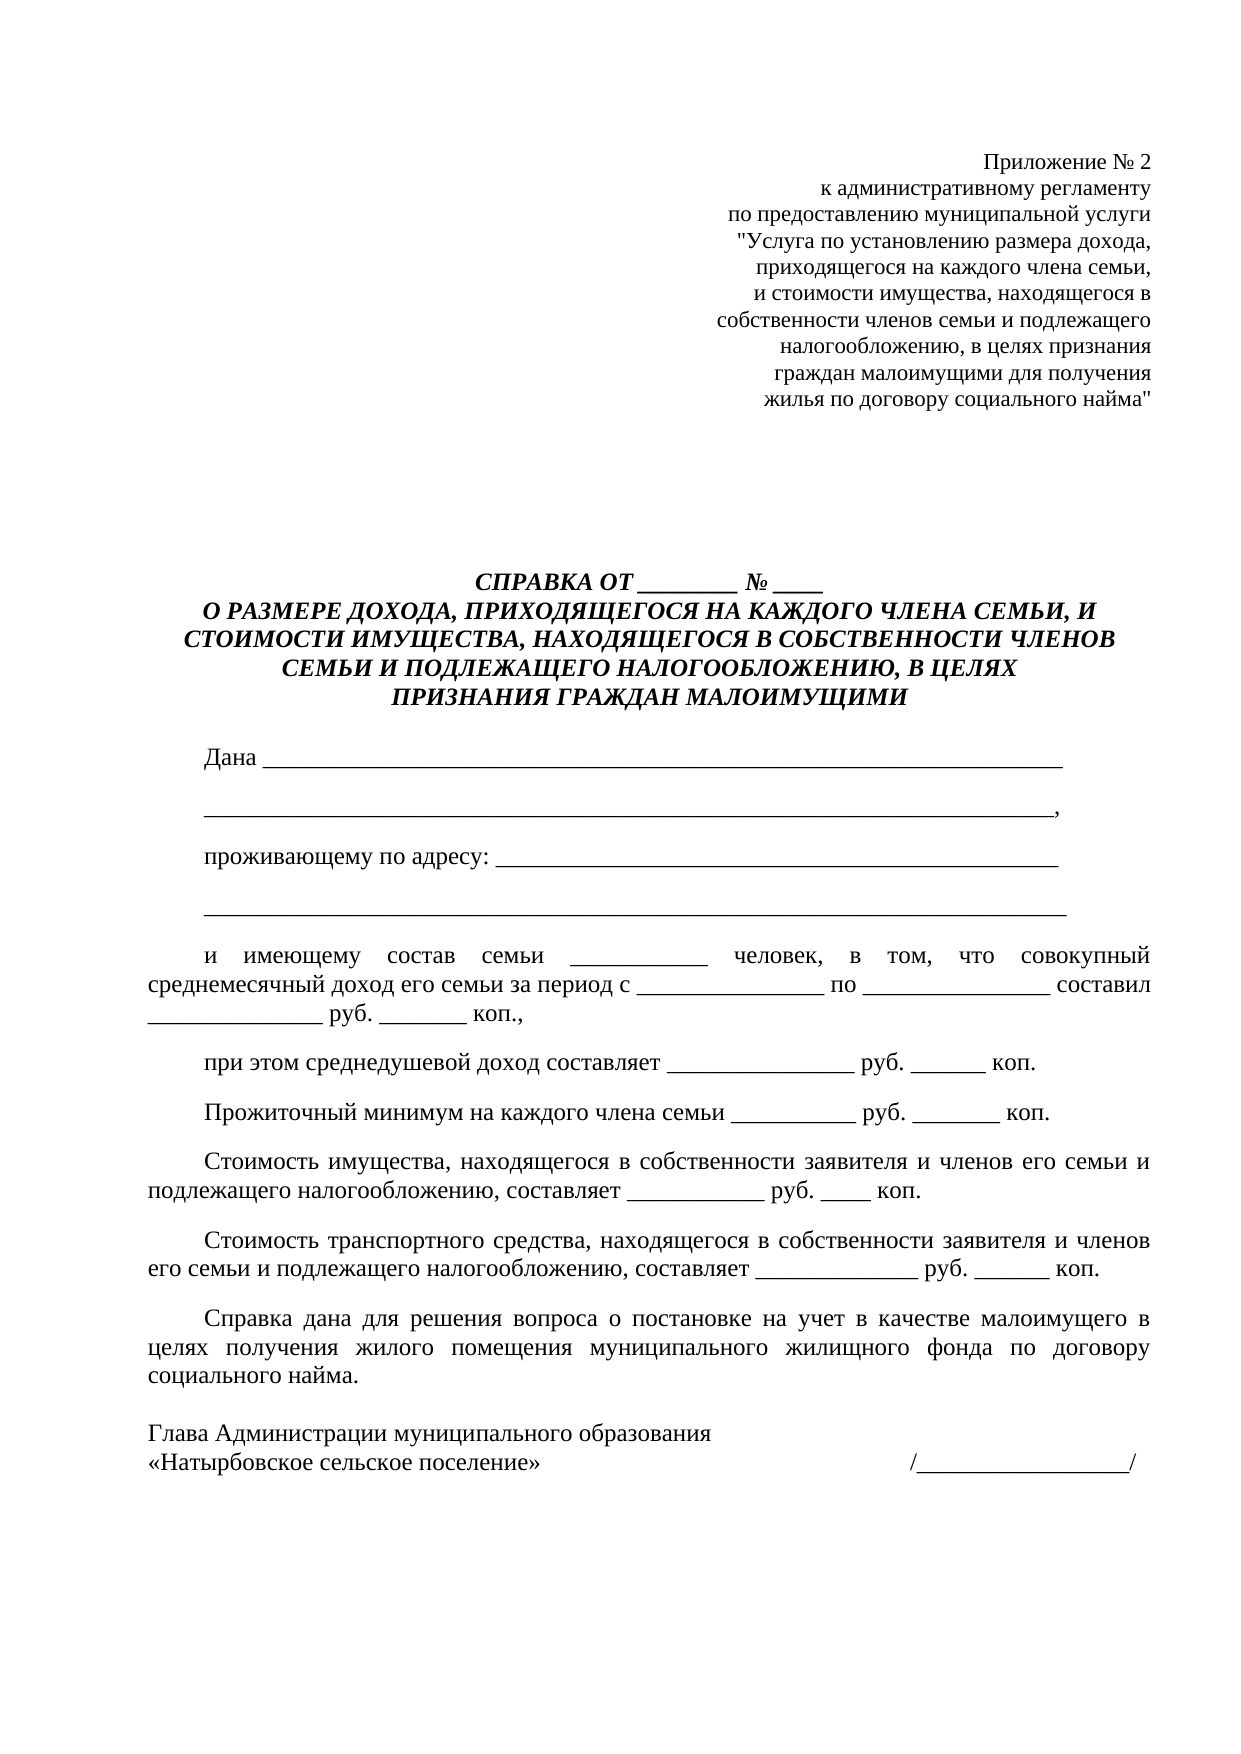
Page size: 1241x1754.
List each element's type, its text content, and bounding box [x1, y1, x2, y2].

text граждан малоимущими для получения [148, 358, 1152, 385]
text СПРАВКА ОТ ________ № ____ [148, 567, 1152, 596]
text "Услуга по установлению размера дохода, [148, 227, 1152, 253]
text СТОИМОСТИ ИМУЩЕСТВА, НАХОДЯЩЕГОСЯ В СОБСТВЕННОСТИ ЧЛЕНОВ [148, 624, 1152, 653]
text жилья по договору социального найма" [148, 385, 1152, 411]
text проживающему по адресу: _____________________________________________ [148, 841, 1152, 870]
text Приложение № 2 [148, 148, 1152, 174]
text _____________________________________________________________________ [148, 891, 1152, 919]
text Прожиточный минимум на каждого члена семьи __________ руб. _______ коп. [148, 1097, 1152, 1126]
text к административному регламенту [148, 174, 1152, 200]
text Справка дана для решения вопроса о постановке на учет в качестве малоимущего в целях получения жилого помещения муниципального жилищного фонда по договору социального найма. [148, 1303, 1152, 1389]
text и имеющему состав семьи ___________ человек, в том, что совокупный среднемесячный доход его семьи за период с _______________ по _______________ составил ______________ руб. _______ коп., [148, 940, 1152, 1026]
text «Натырбовское сельское поселение» /_________________/ [148, 1447, 1152, 1476]
text собственности членов семьи и подлежащего [148, 306, 1152, 332]
text приходящегося на каждого члена семьи, [148, 253, 1152, 279]
text и стоимости имущества, находящегося в [148, 279, 1152, 306]
text по предоставлению муниципальной услуги [148, 200, 1152, 227]
text ПРИЗНАНИЯ ГРАЖДАН МАЛОИМУЩИМИ [148, 682, 1152, 711]
text ____________________________________________________________________, [148, 791, 1152, 820]
text О РАЗМЕРЕ ДОХОДА, ПРИХОДЯЩЕГОСЯ НА КАЖДОГО ЧЛЕНА СЕМЬИ, И [148, 596, 1152, 624]
text СЕМЬИ И ПОДЛЕЖАЩЕГО НАЛОГООБЛОЖЕНИЮ, В ЦЕЛЯХ [148, 653, 1152, 682]
text Дана ________________________________________________________________ [148, 742, 1152, 771]
text налогообложению, в целях признания [148, 332, 1152, 358]
text Глава Администрации муниципального образования [148, 1418, 1152, 1447]
text при этом среднедушевой доход составляет _______________ руб. ______ коп. [148, 1047, 1152, 1076]
text Стоимость транспортного средства, находящегося в собственности заявителя и членов его семьи и подлежащего налогообложению, составляет _____________ руб. ______ коп. [148, 1225, 1152, 1282]
text Стоимость имущества, находящегося в собственности заявителя и членов его семьи и подлежащего налогообложению, составляет ___________ руб. ____ коп. [148, 1146, 1152, 1204]
